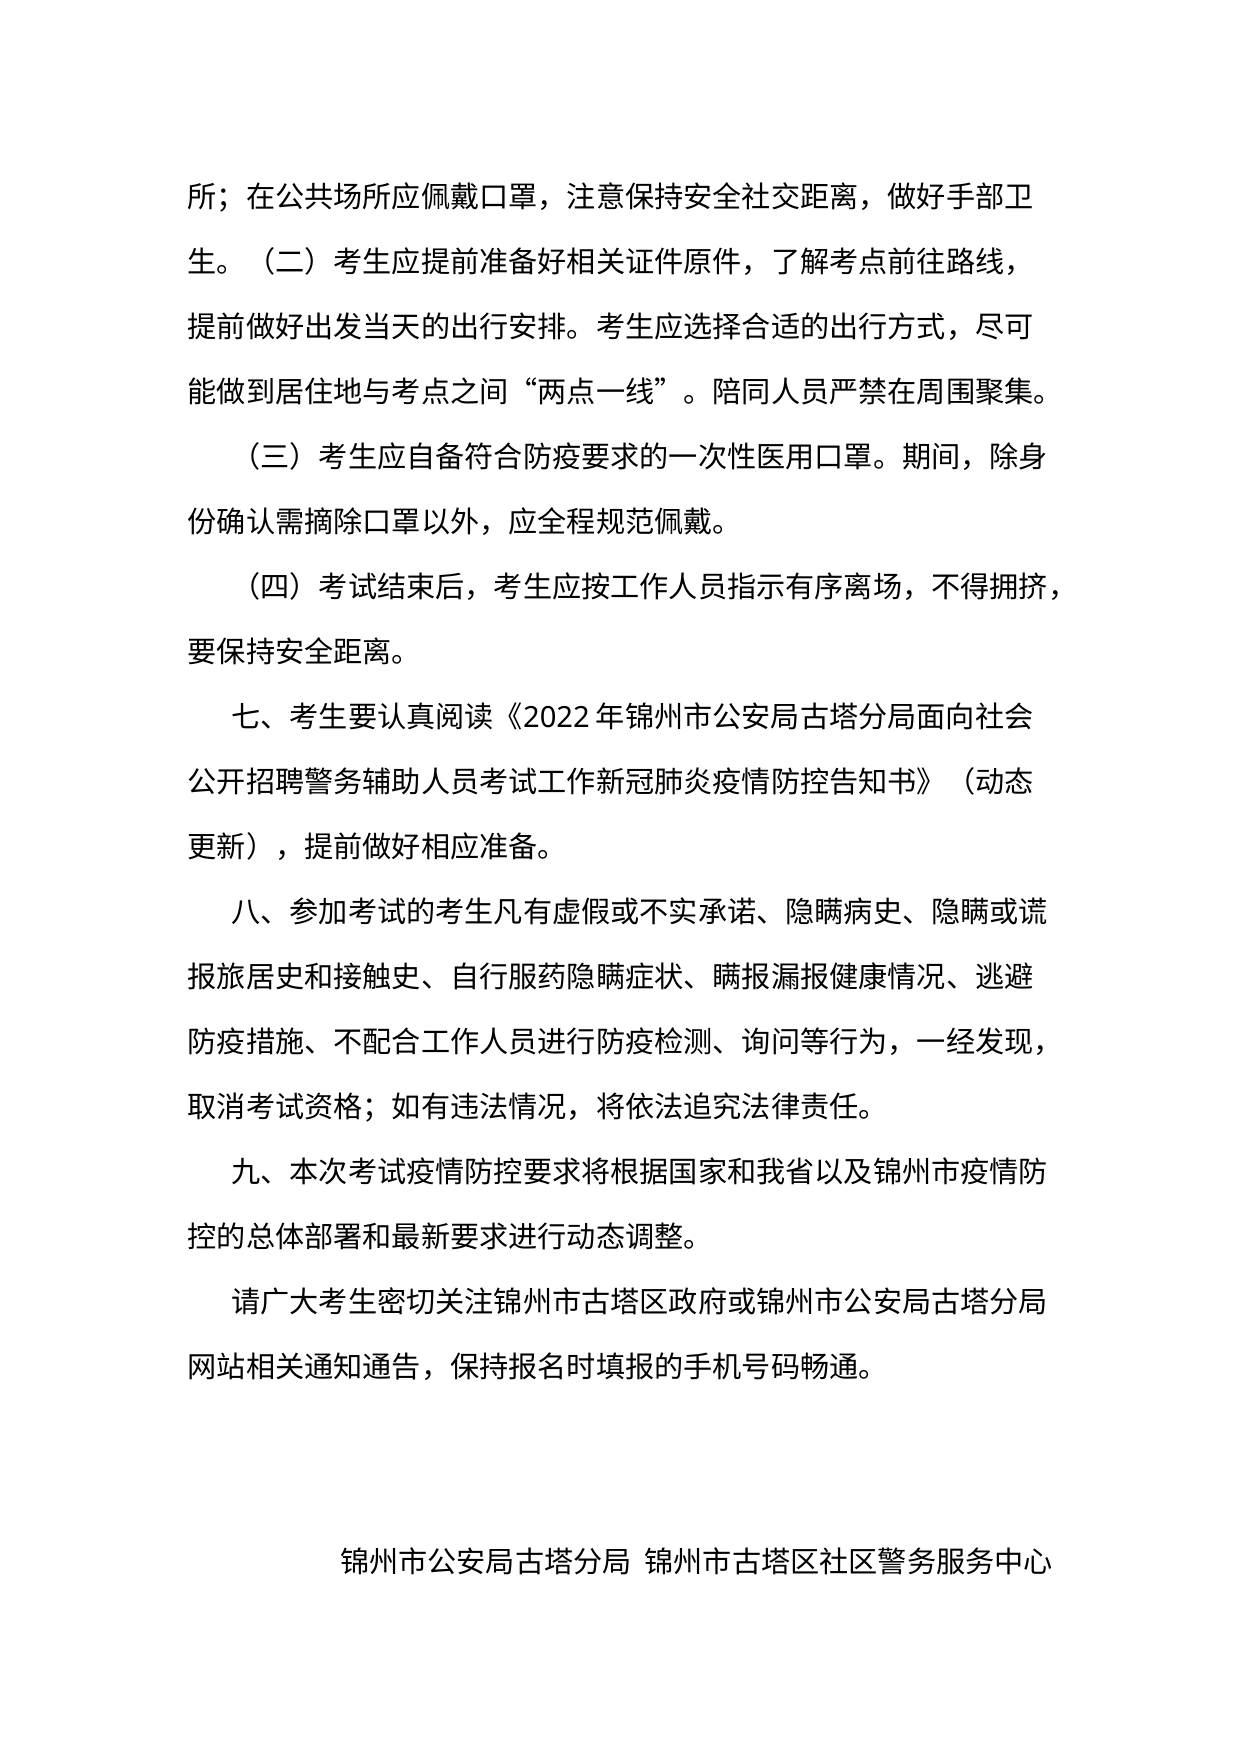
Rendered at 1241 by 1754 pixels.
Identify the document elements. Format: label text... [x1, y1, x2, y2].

text （四）考试结束后，考生应按工作人员指示有序离场，不得拥挤，要保持安全距离。 [187, 552, 1053, 682]
text 七、考生要认真阅读《2022年锦州市公安局古塔分局面向社会公开招聘警务辅助人员考试工作新冠肺炎疫情防控告知书》（动态更新），提前做好相应准备。 [187, 682, 1053, 877]
text （三）考生应自备符合防疫要求的一次性医用口罩。期间，除身份确认需摘除口罩以外，应全程规范佩戴。 [187, 422, 1053, 552]
text 九、本次考试疫情防控要求将根据国家和我省以及锦州市疫情防控的总体部署和最新要求进行动态调整。 [187, 1137, 1053, 1267]
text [187, 162, 1053, 422]
text 请广大考生密切关注锦州市古塔区政府或锦州市公安局古塔分局网站相关通知通告，保持报名时填报的手机号码畅通。 [187, 1267, 1053, 1397]
text 锦州市公安局古塔分局 锦州市古塔区社区警务服务中心 [187, 1527, 1053, 1592]
text 八、参加考试的考生凡有虚假或不实承诺、隐瞒病史、隐瞒或谎报旅居史和接触史、自行服药隐瞒症状、瞒报漏报健康情况、逃避防疫措施、不配合工作人员进行防疫检测、询问等行为，一经发现，取消考试资格；如有违法情况，将依法追究法律责任。 [187, 877, 1053, 1137]
